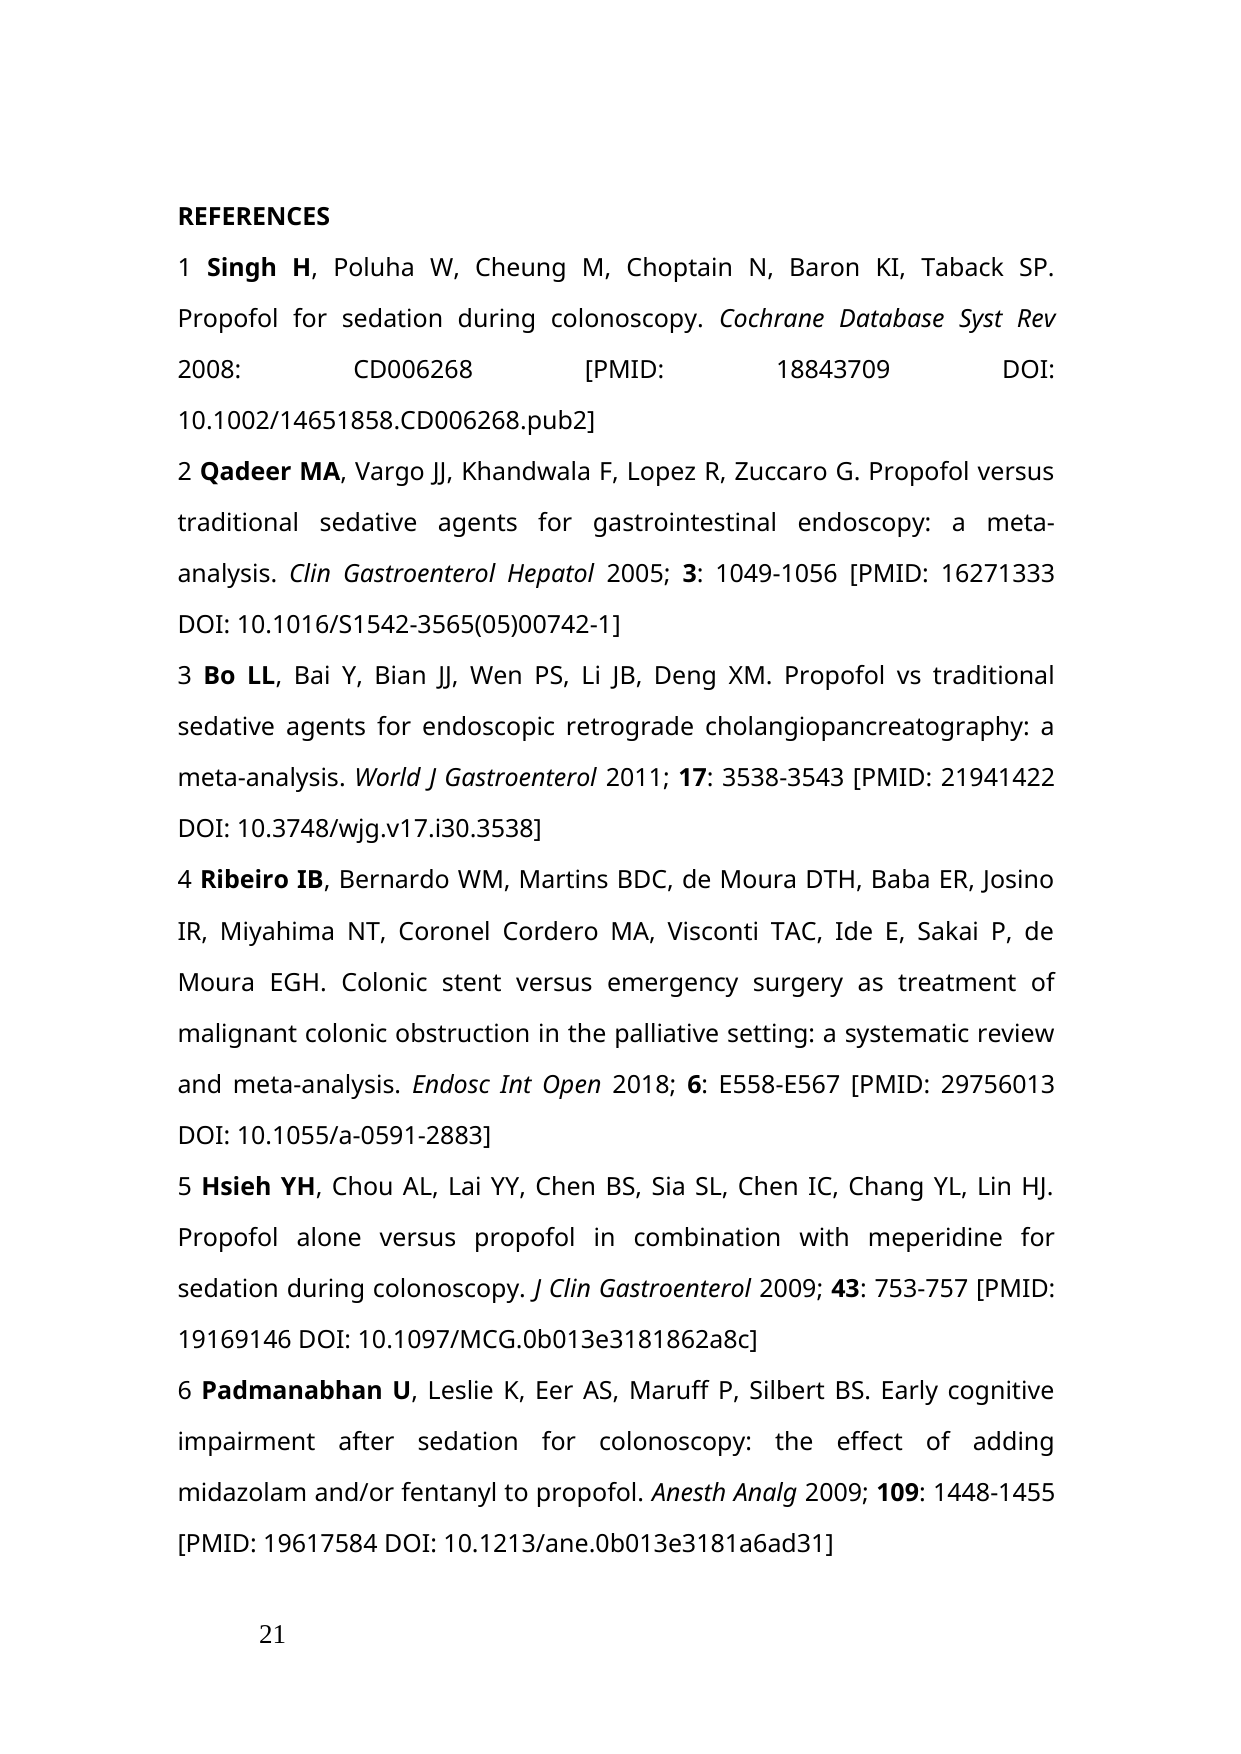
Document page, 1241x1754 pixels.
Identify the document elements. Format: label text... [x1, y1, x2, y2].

text REFERENCES [177, 199, 1063, 233]
text 6 Padmanabhan U, Leslie K, Eer AS, Maruff P, Silbert BS. Early cognitive impairment after sedation for colonoscopy: the effect of adding midazolam and/or fentanyl to propofol. Anesth Analg 2009; 109: 1448-1455 [PMID: 19617584 DOI: 10.1213/ane.0b013e3181a6ad31] [177, 1373, 1056, 1560]
text 4 Ribeiro IB, Bernardo WM, Martins BDC, de Moura DTH, Baba ER, Josino IR, Miyahima NT, Coronel Cordero MA, Visconti TAC, Ide E, Sakai P, de Moura EGH. Colonic stent versus emergency surgery as treatment of malignant colonic obstruction in the palliative setting: a systematic review and meta-analysis. Endosc Int Open 2018; 6: E558-E567 [PMID: 29756013 DOI: 10.1055/a-0591-2883] [177, 862, 1056, 1151]
text 5 Hsieh YH, Chou AL, Lai YY, Chen BS, Sia SL, Chen IC, Chang YL, Lin HJ. Propofol alone versus propofol in combination with meperidine for sedation during colonoscopy. J Clin Gastroenterol 2009; 43: 753-757 [PMID: 19169146 DOI: 10.1097/MCG.0b013e3181862a8c] [177, 1168, 1056, 1356]
text 1 Singh H, Poluha W, Cheung M, Choptain N, Baron KI, Taback SP. Propofol for sedation during colonoscopy. Cochrane Database Syst Rev 2008: CD006268 [PMID: 18843709 DOI: 10.1002/14651858.CD006268.pub2] [177, 250, 1056, 437]
text 2 Qadeer MA, Vargo JJ, Khandwala F, Lopez R, Zuccaro G. Propofol versus traditional sedative agents for gastrointestinal endoscopy: a meta-analysis. Clin Gastroenterol Hepatol 2005; 3: 1049-1056 [PMID: 16271333 DOI: 10.1016/S1542-3565(05)00742-1] [177, 454, 1056, 641]
text 3 Bo LL, Bai Y, Bian JJ, Wen PS, Li JB, Deng XM. Propofol vs traditional sedative agents for endoscopic retrograde cholangiopancreatography: a meta-analysis. World J Gastroenterol 2011; 17: 3538-3543 [PMID: 21941422 DOI: 10.3748/wjg.v17.i30.3538] [177, 658, 1056, 845]
